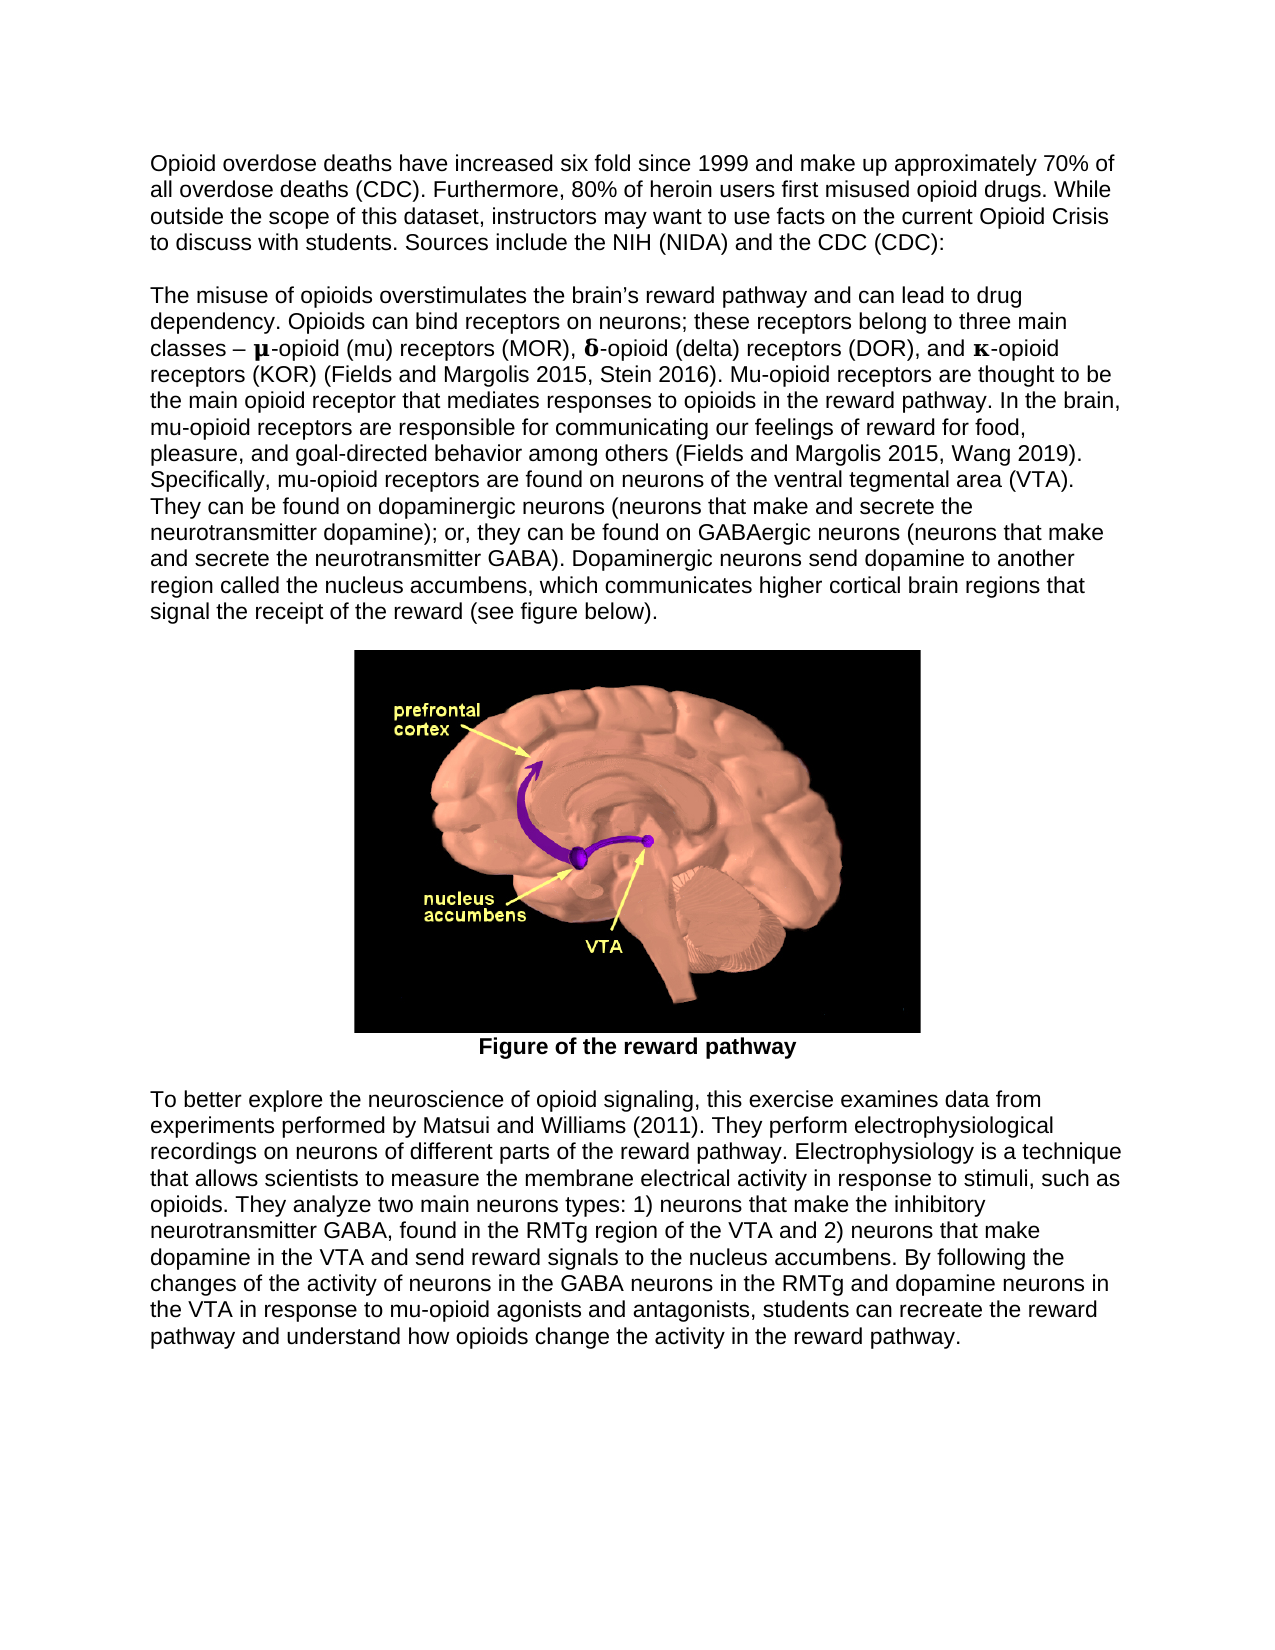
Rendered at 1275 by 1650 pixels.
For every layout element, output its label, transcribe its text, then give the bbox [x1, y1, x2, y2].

picture [354, 650, 921, 1033]
text To better explore the neuroscience of opioid signaling, this exercise examines data from experiments performed by Matsui and Williams (2011). They perform electrophysiological recordings on neurons of different parts of the reward pathway. Electrophysiology is a technique that allows scientists to measure the membrane electrical activity in response to stimuli, such as opioids. They analyze two main neurons types: 1) neurons that make the inhibitory neurotransmitter GABA, found in the RMTg region of the VTA and 2) neurons that make dopamine in the VTA and send reward signals to the nucleus accumbens. By following the changes of the activity of neurons in the GABA neurons in the RMTg and dopamine neurons in the VTA in response to mu-opioid agonists and antagonists, students can recreate the reward pathway and understand how opioids change the activity in the reward pathway. [150, 1086, 1125, 1349]
text Figure of the reward pathway [150, 1033, 1125, 1059]
text Opioid overdose deaths have increased six fold since 1999 and make up approximately 70% of all overdose deaths (CDC). Furthermore, 80% of heroin users first misused opioid drugs. While outside the scope of this dataset, instructors may want to use facts on the current Opioid Crisis to discuss with students. Sources include the NIH (NIDA) and the CDC (CDC): [150, 150, 1125, 255]
text The misuse of opioids overstimulates the brain’s reward pathway and can lead to drug dependency. Opioids can bind receptors on neurons; these receptors belong to three main classes – 𝛍-opioid (mu) receptors (MOR), 𝛅-opioid (delta) receptors (DOR), and 𝛋-opioid receptors (KOR) (Fields and Margolis 2015, Stein 2016). Mu-opioid receptors are thought to be the main opioid receptor that mediates responses to opioids in the reward pathway. In the brain, mu-opioid receptors are responsible for communicating our feelings of reward for food, pleasure, and goal-directed behavior among others (Fields and Margolis 2015, Wang 2019). Specifically, mu-opioid receptors are found on neurons of the ventral tegmental area (VTA). They can be found on dopaminergic neurons (neurons that make and secrete the neurotransmitter dopamine); or, they can be found on GABAergic neurons (neurons that make and secrete the neurotransmitter GABA). Dopaminergic neurons send dopamine to another region called the nucleus accumbens, which communicates higher cortical brain regions that signal the receipt of the reward (see figure below). [150, 282, 1125, 624]
